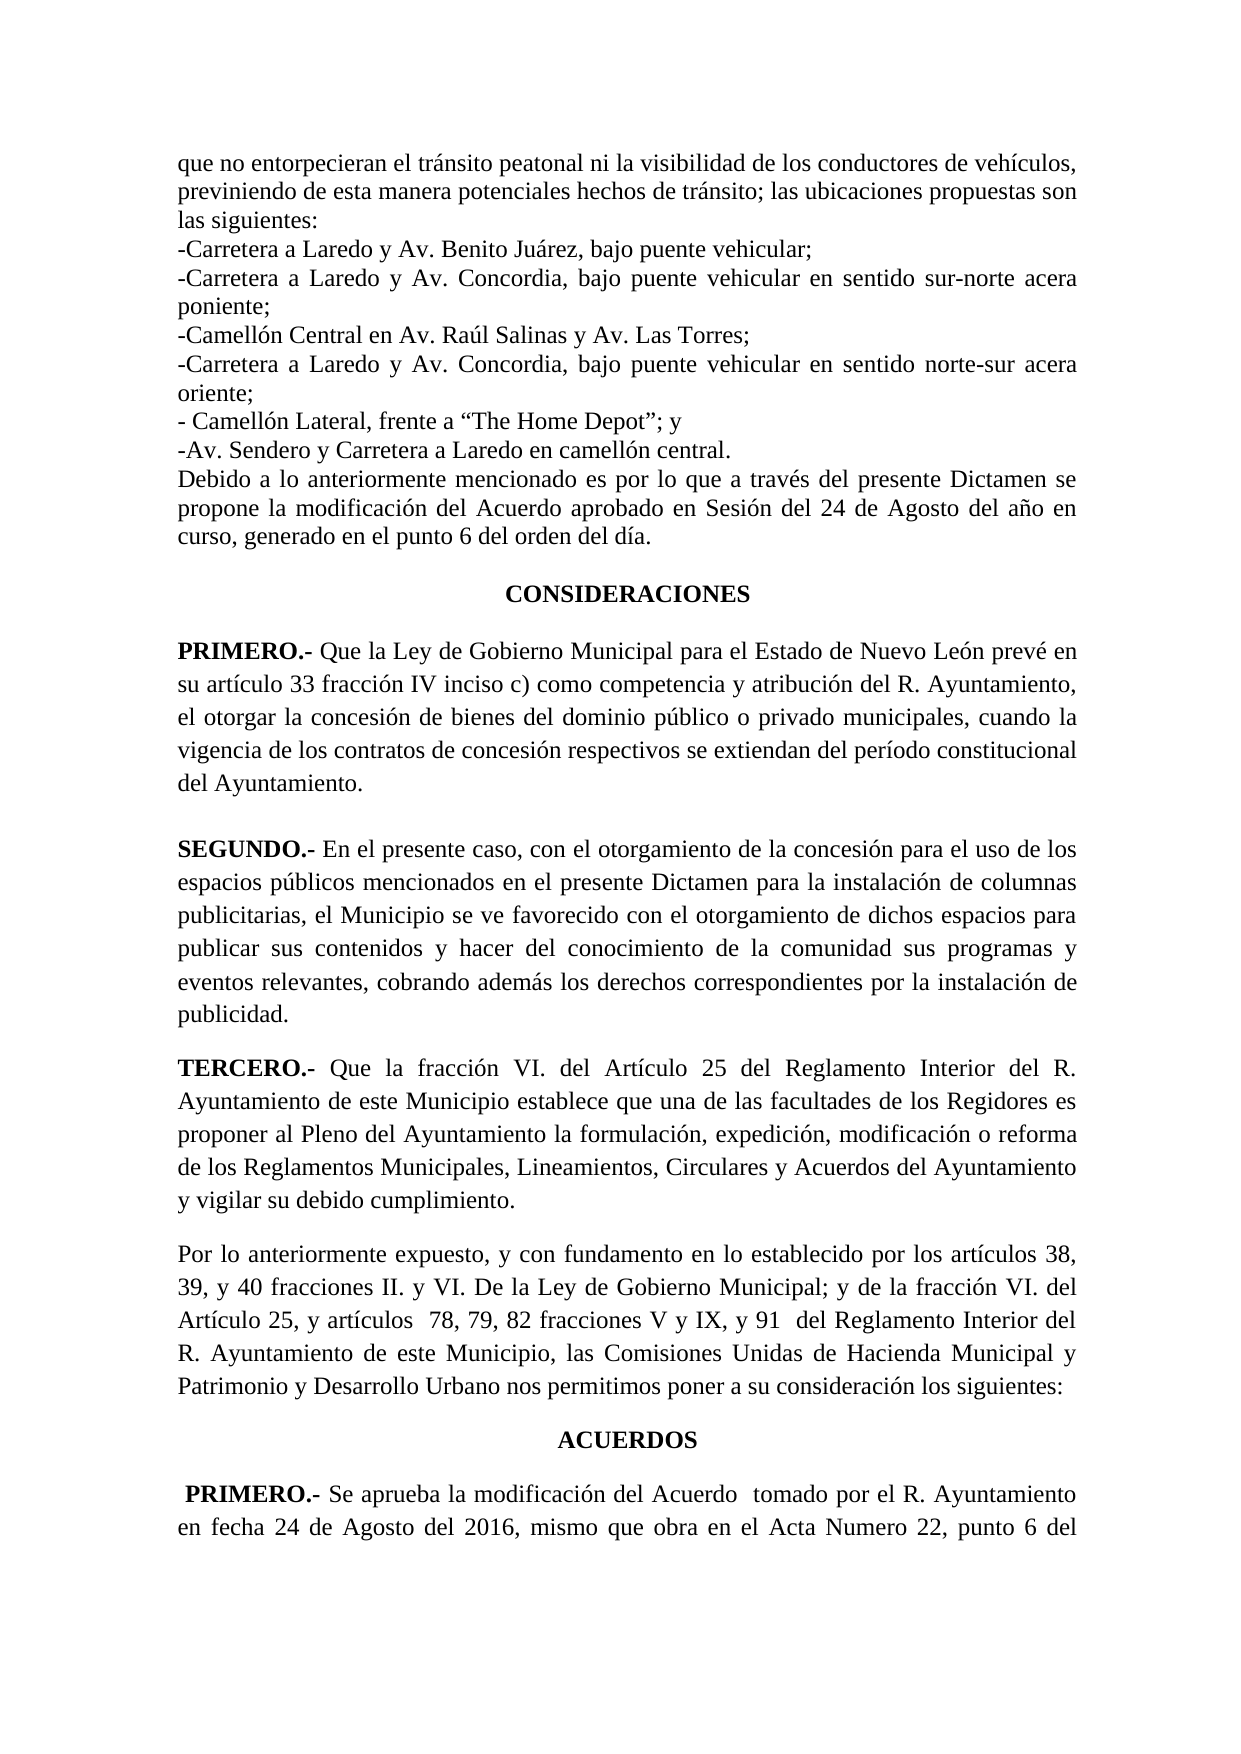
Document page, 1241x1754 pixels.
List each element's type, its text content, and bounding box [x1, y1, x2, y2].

text Debido a lo anteriormente mencionado es por lo que a través del presente Dictamen se propone la modificación del Acuerdo aprobado en Sesión del 24 de Agosto del año en curso, generado en el punto 6 del orden del día. [177, 464, 1078, 550]
text SEGUNDO.- En el presente caso, con el otorgamiento de la concesión para el uso de los espacios públicos mencionados en el presente Dictamen para la instalación de columnas publicitarias, el Municipio se ve favorecido con el otorgamiento de dichos espacios para publicar sus contenidos y hacer del conocimiento de la comunidad sus programas y eventos relevantes, cobrando además los derechos correspondientes por la instalación de publicidad. [177, 834, 1078, 1028]
text ACUERDOS [177, 1425, 1078, 1454]
text -Av. Sendero y Carretera a Laredo en camellón central. [177, 435, 1078, 464]
text PRIMERO.- Que la Ley de Gobierno Municipal para el Estado de Nuevo León prevé en su artículo 33 fracción IV inciso c) como competencia y atribución del R. Ayuntamiento, el otorgar la concesión de bienes del dominio público o privado municipales, cuando la vigencia de los contratos de concesión respectivos se extiendan del período constitucional del Ayuntamiento. [177, 636, 1078, 797]
text -Carretera a Laredo y Av. Concordia, bajo puente vehicular en sentido norte-sur acera oriente; [177, 349, 1078, 406]
text -Camellón Central en Av. Raúl Salinas y Av. Las Torres; [177, 320, 1078, 349]
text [177, 1479, 1078, 1541]
text -Carretera a Laredo y Av. Concordia, bajo puente vehicular en sentido sur-norte acera poniente; [177, 263, 1078, 320]
text Por lo anteriormente expuesto, y con fundamento en lo establecido por los artículos 38, 39, y 40 fracciones II. y VI. De la Ley de Gobierno Municipal; y de la fracción VI. del Artículo 25, y artículos 78, 79, 82 fracciones V y IX, y 91 del Reglamento Interior del R. Ayuntamiento de este Municipio, las Comisiones Unidas de Hacienda Municipal y Patrimonio y Desarrollo Urbano nos permitimos poner a su consideración los siguientes: [177, 1239, 1078, 1400]
text CONSIDERACIONES [177, 579, 1078, 608]
text TERCERO.- Que la fracción VI. del Artículo 25 del Reglamento Interior del R. Ayuntamiento de este Municipio establece que una de las facultades de los Regidores es proponer al Pleno del Ayuntamiento la formulación, expedición, modificación o reforma de los Reglamentos Municipales, Lineamientos, Circulares y Acuerdos del Ayuntamiento y vigilar su debido cumplimiento. [177, 1053, 1078, 1214]
text -Carretera a Laredo y Av. Benito Juárez, bajo puente vehicular; [177, 234, 1078, 263]
text - Camellón Lateral, frente a “The Home Depot”; y [177, 406, 1078, 435]
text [177, 148, 1078, 234]
